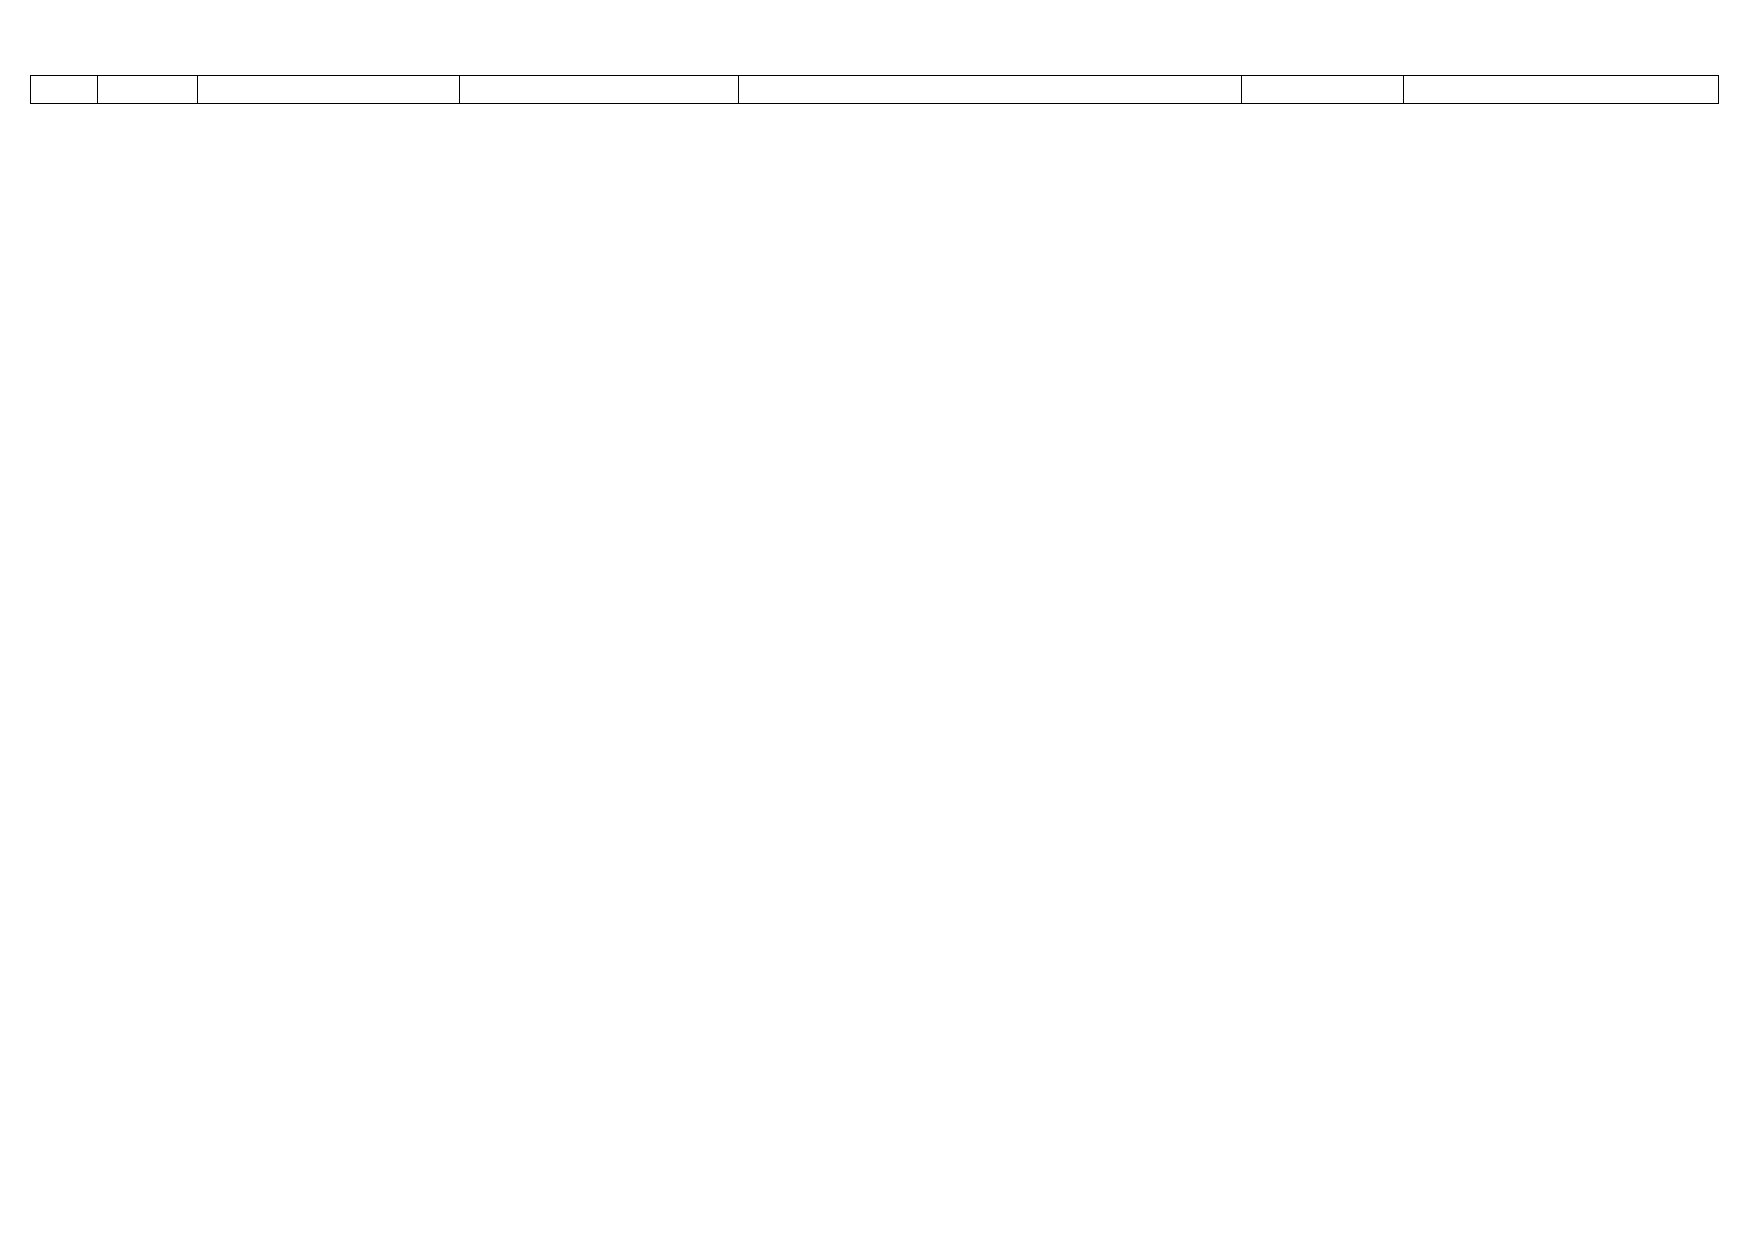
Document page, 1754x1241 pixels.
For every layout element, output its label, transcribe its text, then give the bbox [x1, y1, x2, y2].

table_cell 08.05. [98, 76, 197, 102]
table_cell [198, 76, 459, 102]
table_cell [739, 76, 1241, 102]
table_cell [1242, 76, 1403, 102]
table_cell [1404, 76, 1718, 102]
table_cell 5 [31, 76, 97, 102]
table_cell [460, 76, 738, 102]
